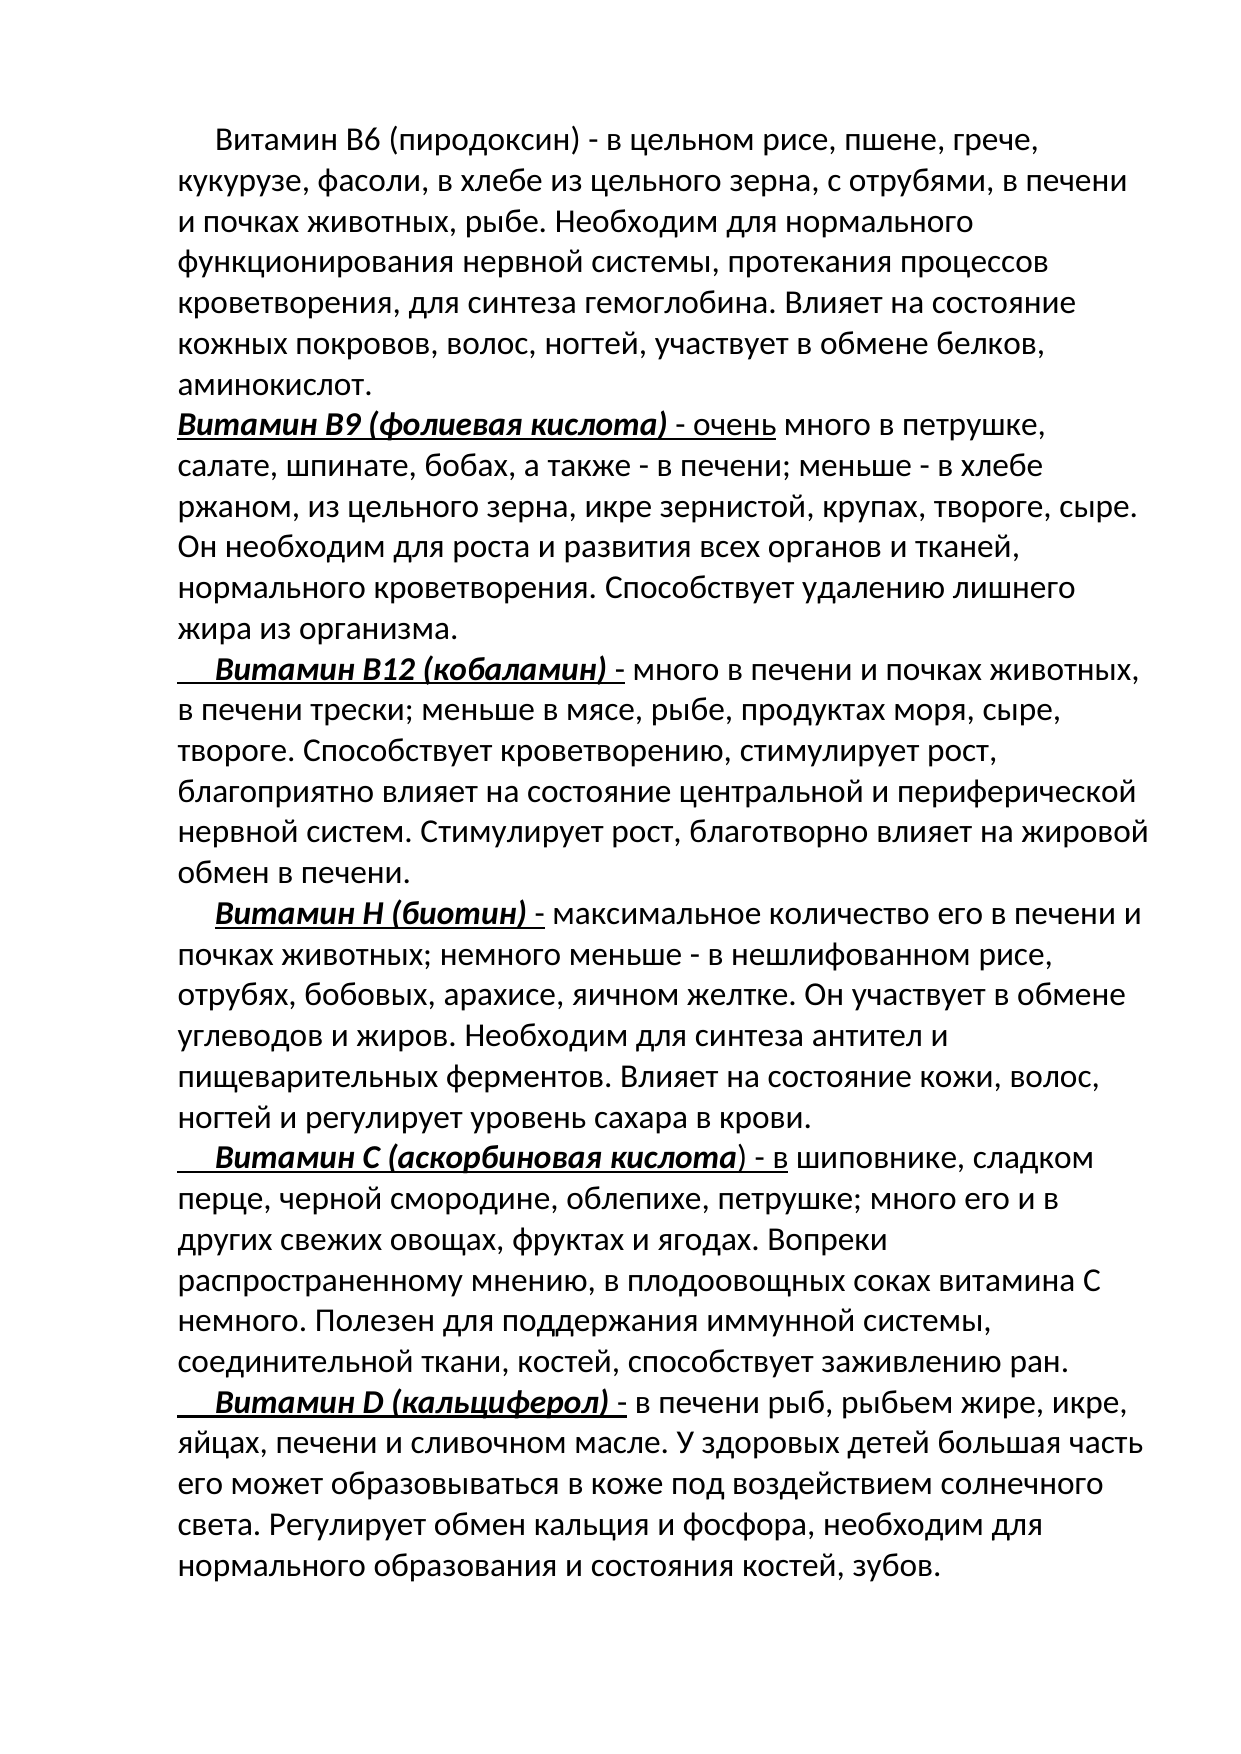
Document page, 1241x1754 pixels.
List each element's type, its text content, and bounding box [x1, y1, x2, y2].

text Витамин Н (биотин) - максимальное количество его в печени и почках животных; немного меньше - в нешлифованном рисе, отрубях, бобовых, арахисе, яичном желтке. Он участвует в обмене углеводов и жиров. Необходим для синтеза антител и пищеварительных ферментов. Влияет на состояние кожи, волос, ногтей и регулирует уровень сахара в крови. [177, 892, 1152, 1136]
text Витамин С (аскорбиновая кислота) - в шиповнике, сладком перце, черной смородине, облепихе, петрушке; много его и в других свежих овощах, фруктах и ягодах. Вопреки распространенному мнению, в плодоовощных соках витамина С немного. Полезен для поддержания иммунной системы, соединительной ткани, костей, способствует заживлению ран. [177, 1136, 1152, 1381]
text Витамин D (кальциферол) - в печени рыб, рыбьем жире, икре, яйцах, печени и сливочном масле. У здоровых детей большая часть его может образовываться в коже под воздействием солнечного света. Регулирует обмен кальция и фосфора, необходим для нормального образования и состояния костей, зубов. [177, 1381, 1152, 1584]
text Витамин B12 (кобаламин) - много в печени и почках животных, в печени трески; меньше в мясе, рыбе, продуктах моря, сыре, твороге. Способствует кроветворению, стимулирует рост, благоприятно влияет на состояние центральной и периферической нервной систем. Стимулирует рост, благотворно влияет на жировой обмен в печени. [177, 648, 1152, 892]
text Витамин B9 (фолиевая кислота) - очень много в петрушке, салате, шпинате, бобах, а также - в печени; меньше - в хлебе ржаном, из цельного зерна, икре зернистой, крупах, твороге, сыре. Он необходим для роста и развития всех органов и тканей, нормального кроветворения. Способствует удалению лишнего жира из организма. [177, 403, 1152, 648]
text Витамин В6 (пиродоксин) - в цельном рисе, пшене, грече, кукурузе, фасоли, в хлебе из цельного зерна, с отрубями, в печени и почках животных, рыбе. Необходим для нормального функционирования нервной системы, протекания процессов кроветворения, для синтеза гемоглобина. Влияет на состояние кожных покровов, волос, ногтей, участвует в обмене белков, аминокислот. [177, 118, 1152, 403]
